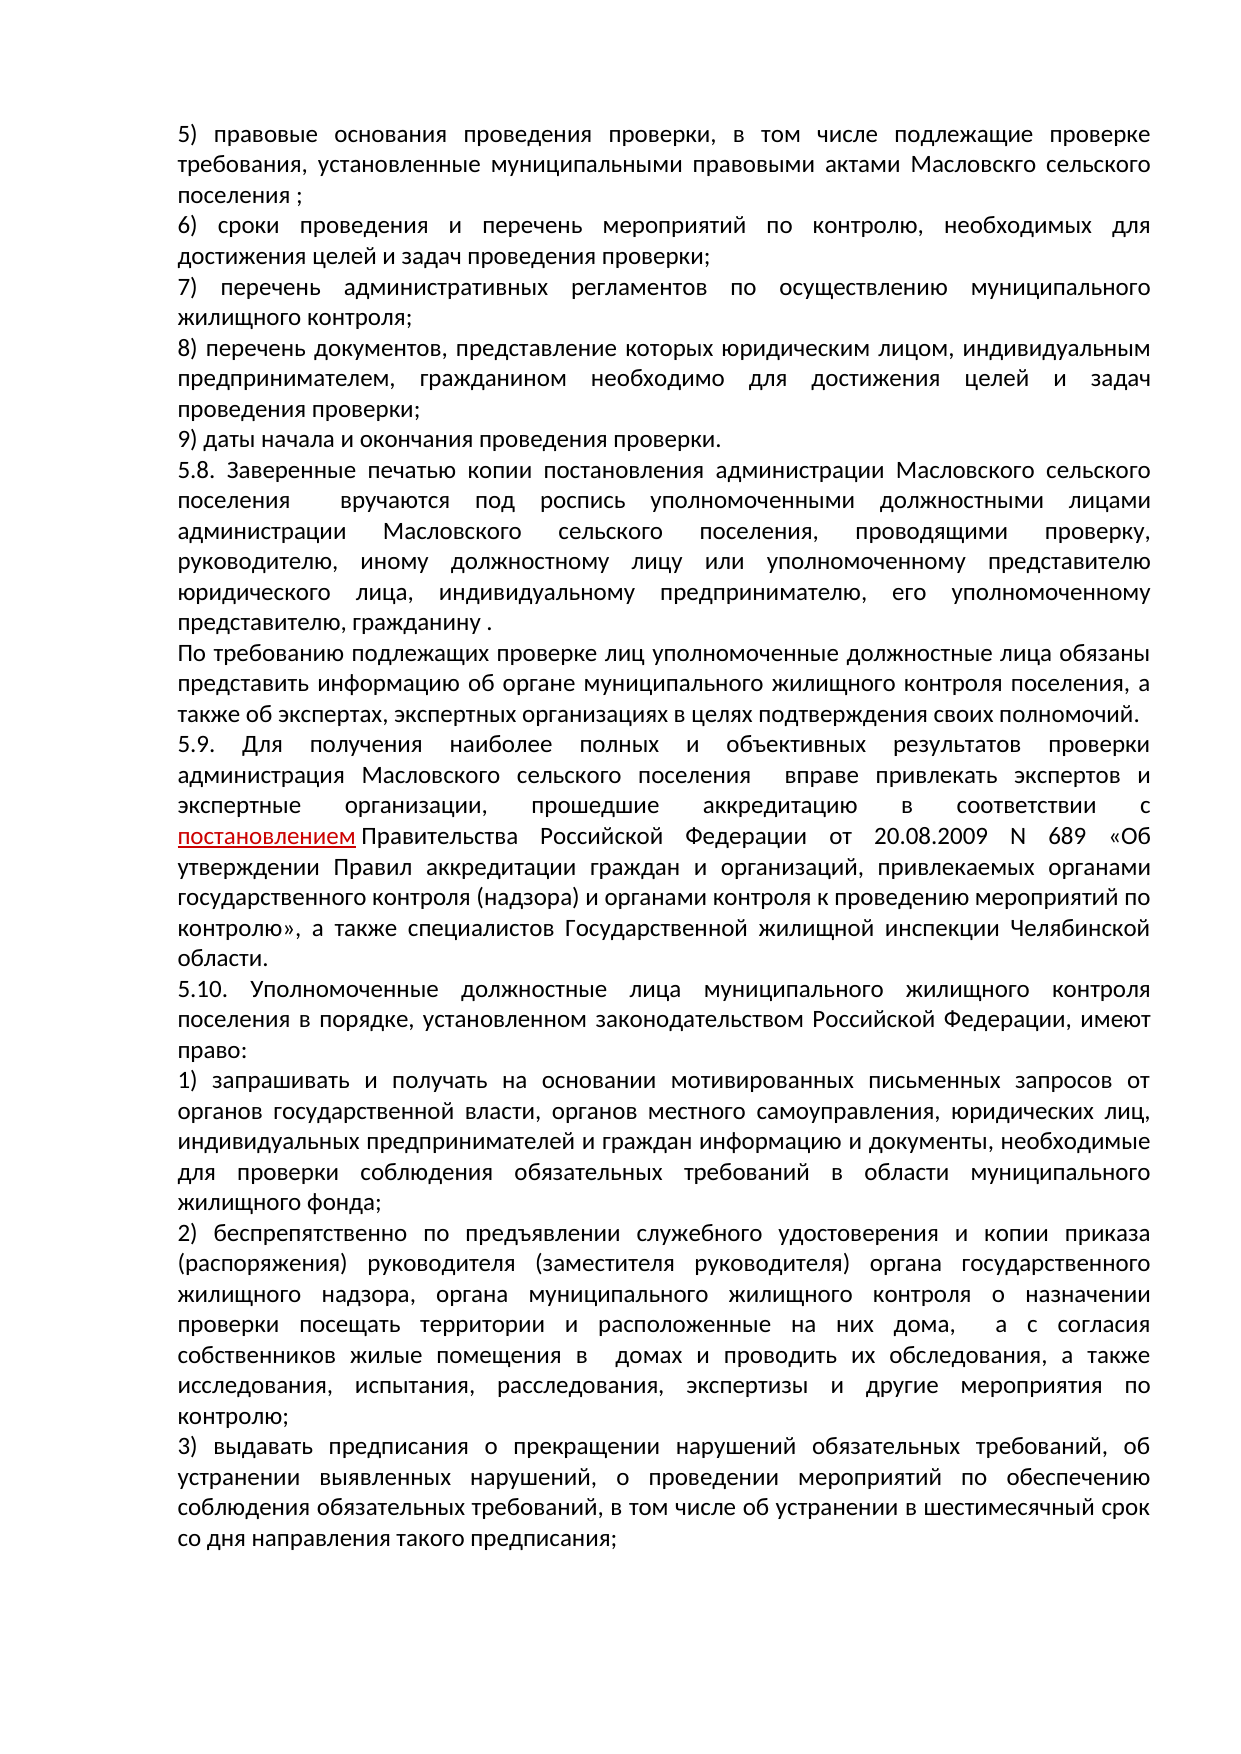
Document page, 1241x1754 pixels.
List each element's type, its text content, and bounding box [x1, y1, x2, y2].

text 5.9. Для получения наиболее полных и объективных результатов проверки администрация Масловского сельского поселения вправе привлекать экспертов и экспертные организации, прошедшие аккредитацию в соответствии с постановлением Правительства Российской Федерации от 20.08.2009 N 689 «Об утверждении Правил аккредитации граждан и организаций, привлекаемых органами государственного контроля (надзора) и органами контроля к проведению мероприятий по контролю», а также специалистов Государственной жилищной инспекции Челябинской области. [177, 728, 1152, 973]
text 2) беспрепятственно по предъявлении служебного удостоверения и копии приказа (распоряжения) руководителя (заместителя руководителя) органа государственного жилищного надзора, органа муниципального жилищного контроля о назначении проверки посещать территории и расположенные на них дома, а с согласия собственников жилые помещения в домах и проводить их обследования, а также исследования, испытания, расследования, экспертизы и другие мероприятия по контролю; [177, 1217, 1152, 1431]
text 5) правовые основания проведения проверки, в том числе подлежащие проверке требования, установленные муниципальными правовыми актами Масловскго сельского поселения ; [177, 118, 1152, 210]
text 9) даты начала и окончания проведения проверки. [177, 423, 1152, 454]
text 5.8. Заверенные печатью копии постановления администрации Масловского сельского поселения вручаются под роспись уполномоченными должностными лицами администрации Масловского сельского поселения, проводящими проверку, руководителю, иному должностному лицу или уполномоченному представителю юридического лица, индивидуальному предпринимателю, его уполномоченному представителю, гражданину . [177, 454, 1152, 637]
text 1) запрашивать и получать на основании мотивированных письменных запросов от органов государственной власти, органов местного самоуправления, юридических лиц, индивидуальных предпринимателей и граждан информацию и документы, необходимые для проверки соблюдения обязательных требований в области муниципального жилищного фонда; [177, 1064, 1152, 1217]
text 6) сроки проведения и перечень мероприятий по контролю, необходимых для достижения целей и задач проведения проверки; [177, 210, 1152, 271]
text 8) перечень документов, представление которых юридическим лицом, индивидуальным предпринимателем, гражданином необходимо для достижения целей и задач проведения проверки; [177, 332, 1152, 423]
text 7) перечень административных регламентов по осуществлению муниципального жилищного контроля; [177, 271, 1152, 332]
text 5.10. Уполномоченные должностные лица муниципального жилищного контроля поселения в порядке, установленном законодательством Российской Федерации, имеют право: [177, 973, 1152, 1064]
text 3) выдавать предписания о прекращении нарушений обязательных требований, об устранении выявленных нарушений, о проведении мероприятий по обеспечению соблюдения обязательных требований, в том числе об устранении в шестимесячный срок со дня направления такого предписания; [177, 1431, 1152, 1553]
text По требованию подлежащих проверке лиц уполномоченные должностные лица обязаны представить информацию об органе муниципального жилищного контроля поселения, а также об экспертах, экспертных организациях в целях подтверждения своих полномочий. [177, 637, 1152, 728]
